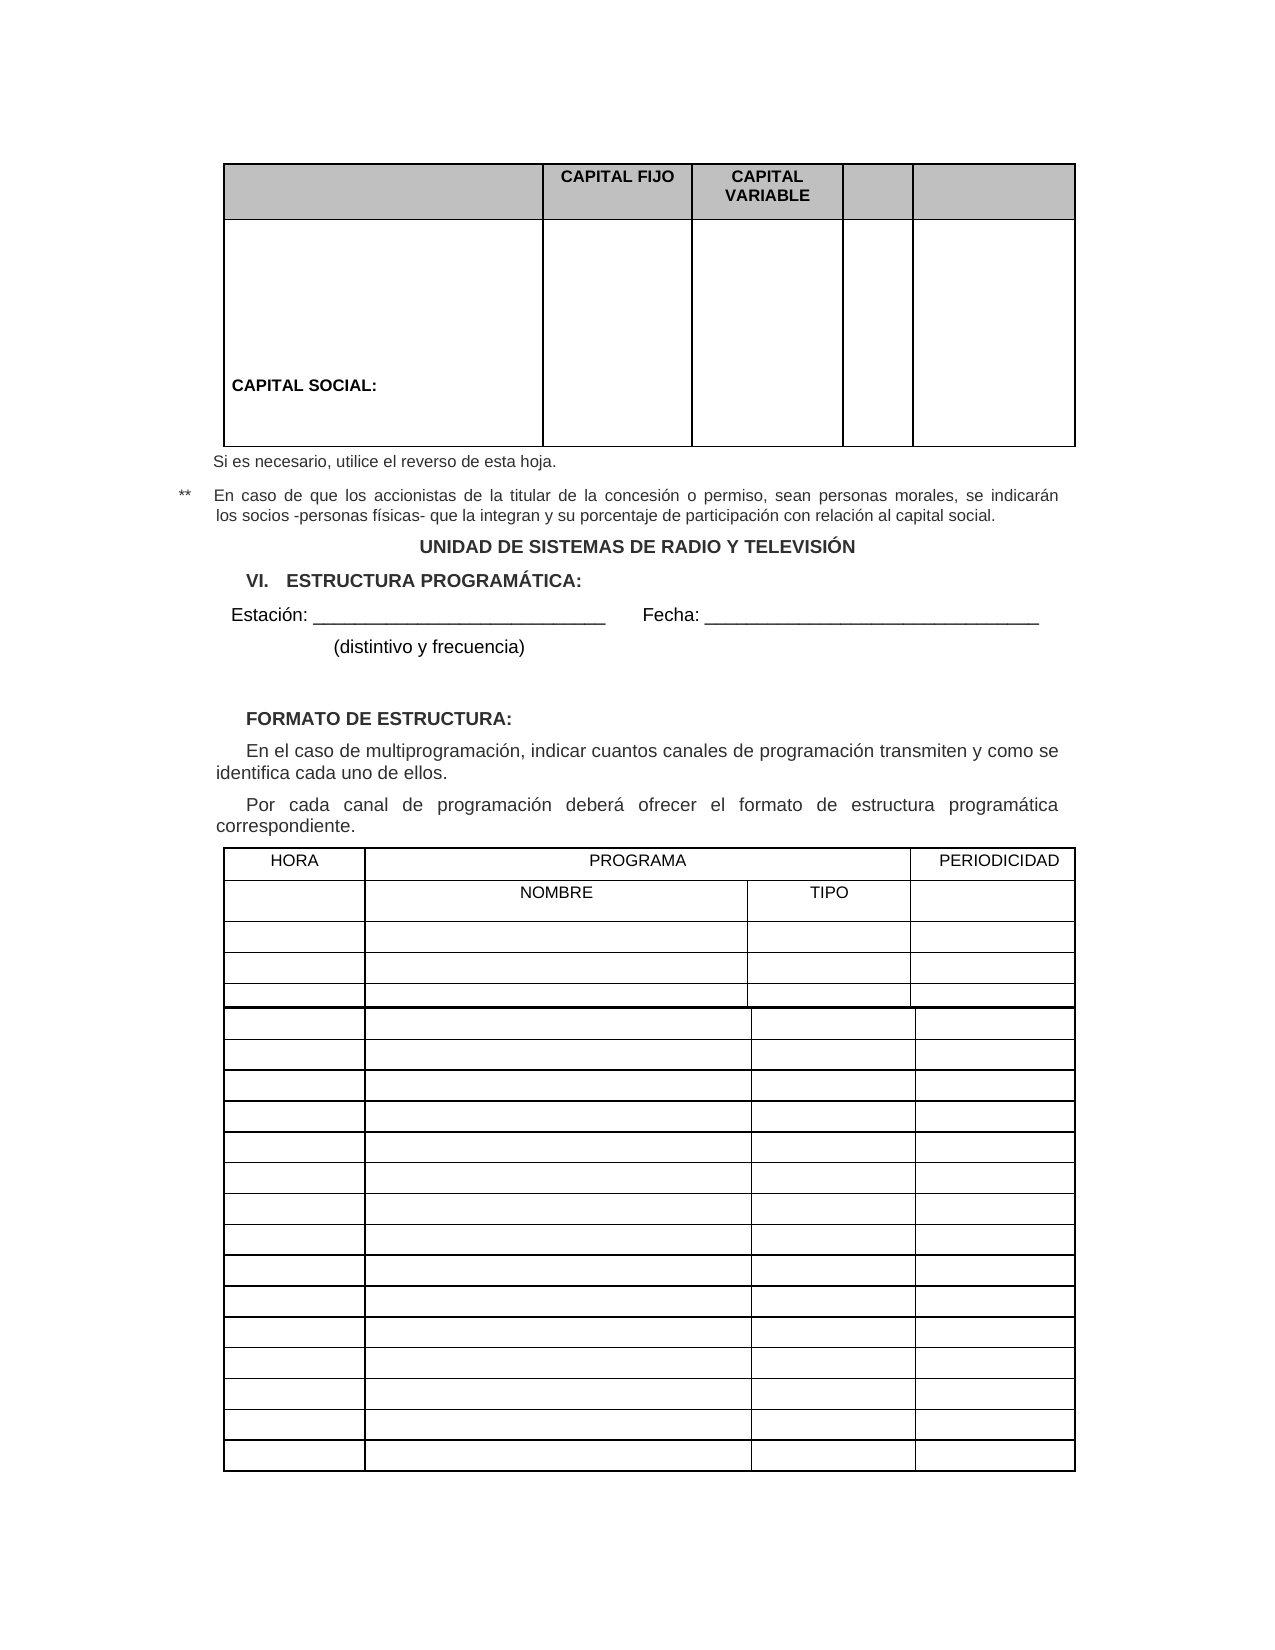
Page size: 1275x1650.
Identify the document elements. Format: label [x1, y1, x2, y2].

table_cell [200, 148, 1075, 1487]
